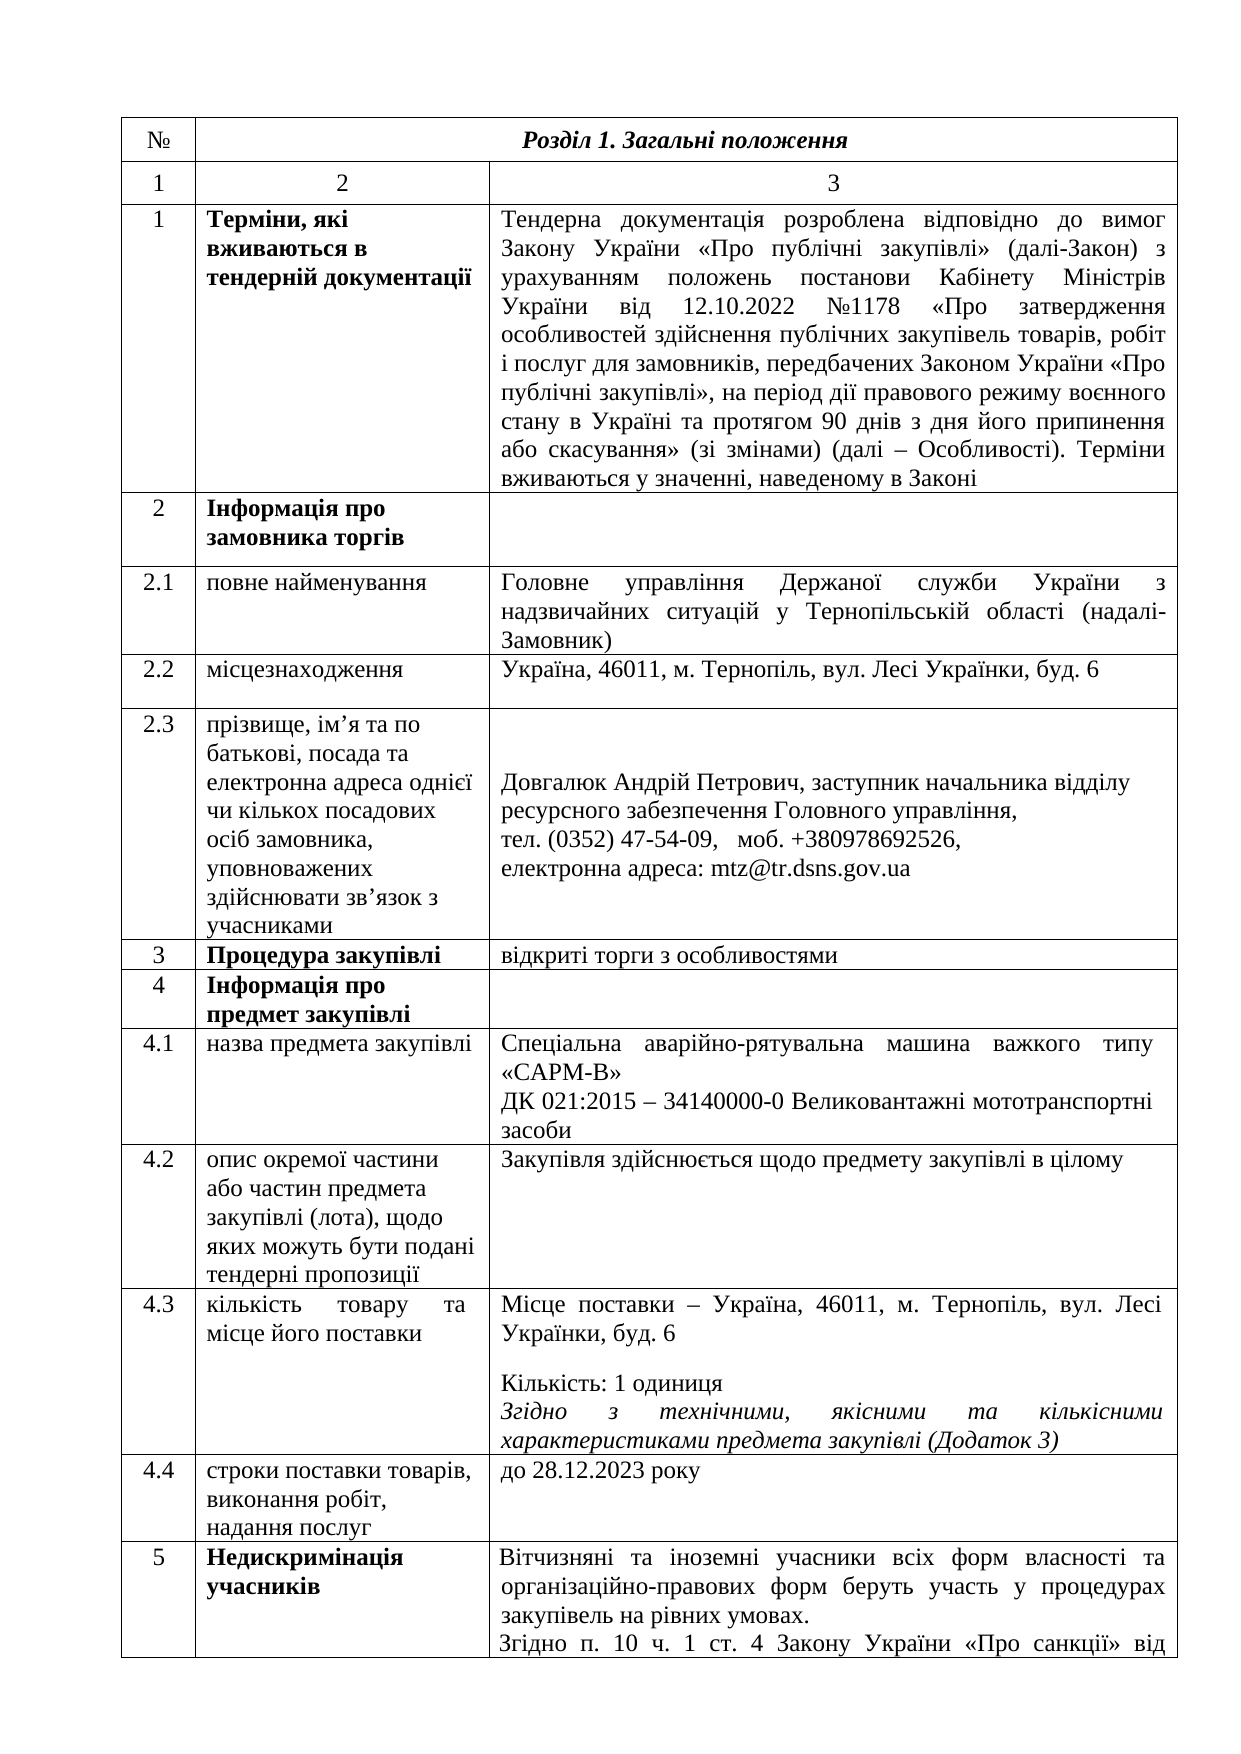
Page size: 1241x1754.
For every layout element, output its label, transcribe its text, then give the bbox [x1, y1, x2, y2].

table_cell кількість товару та місце його поставки [196, 1289, 489, 1454]
table_cell 2.3 [122, 709, 195, 939]
table_cell Головне управління Держаної служби України з надзвичайних ситуацій у Тернопільській області (надалі- Замовник) [490, 567, 1177, 653]
table_cell 3 [490, 162, 1177, 203]
table_cell прізвище, ім’я та по батькові, посада та електронна адреса однієї чи кількох посадових осіб замовника, уповноважених здійснювати зв’язок з учасниками [196, 709, 489, 939]
table_cell опис окремої частини або частин предмета закупівлі (лота), щодо яких можуть бути подані тендерні пропозиції [196, 1145, 489, 1288]
table_cell 5 [122, 1542, 195, 1657]
table_cell 1 [122, 162, 195, 203]
table_cell 3 [122, 940, 195, 969]
table_cell 2 [196, 162, 489, 203]
table_cell [490, 493, 1177, 566]
table_cell 4 [122, 970, 195, 1027]
table_cell [490, 970, 1177, 1027]
table_cell відкриті торги з особливостями [490, 940, 1177, 969]
table_cell Місце поставки – Україна, 46011, м. Тернопіль, вул. Лесі Українки, буд. 6 Кількість: 1 одиниця Згідно з технічними, якісними та кількісними характеристиками предмета закупівлі (Додаток 3) [490, 1289, 1177, 1454]
table_cell назва предмета закупівлі [196, 1029, 489, 1143]
table_cell Терміни, які вживаються в тендерній документації [196, 205, 489, 492]
table_cell 1 [122, 205, 195, 492]
table_cell місцезнаходження [196, 655, 489, 708]
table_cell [196, 1542, 489, 1657]
table_cell 4.1 [122, 1029, 195, 1143]
table_cell повне найменування [196, 567, 489, 653]
table_header Розділ 1. Загальні положення [196, 118, 1177, 161]
table_cell Тендерна документація розроблена відповідно до вимог Закону України «Про публічні закупівлі» (далі-Закон) з урахуванням положень постанови Кабінету Міністрів України від 12.10.2022 №1178 «Про затвердження особливостей здійснення публічних закупівель товарів, робіт і послуг для замовників, передбачених Законом України «Про публічні закупівлі», на період дії правового режиму воєнного стану в Україні та протягом 90 днів з дня його припинення або скасування» (зі змінами) (далі – Особливості). Терміни вживаються у значенні, наведеному в Законі [490, 205, 1177, 492]
table_cell Україна, 46011, м. Тернопіль, вул. Лесі Українки, буд. 6 [490, 655, 1177, 708]
table_cell 2.2 [122, 655, 195, 708]
table_cell 4.3 [122, 1289, 195, 1454]
table_cell 2 [122, 493, 195, 566]
table_cell Спеціальна аварійно-рятувальна машина важкого типу «САРМ-В» ДК 021:2015 – 34140000-0 Великовантажні мототранспортні засоби [490, 1029, 1177, 1143]
table_cell строки поставки товарів, виконання робіт, надання послуг [196, 1455, 489, 1541]
table_cell 2.1 [122, 567, 195, 653]
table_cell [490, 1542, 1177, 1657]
table_header № [122, 118, 195, 161]
table_cell Інформація про замовника торгів [196, 493, 489, 566]
table_cell Процедура закупівлі [196, 940, 489, 969]
table_cell Довгалюк Андрій Петрович, заступник начальника відділу ресурсного забезпечення Головного управління, тел. (0352) 47-54-09, моб. +380978692526, електронна адреса: mtz@tr.dsns.gov.ua [490, 709, 1177, 939]
table_cell до 28.12.2023 року [490, 1455, 1177, 1541]
table_cell Закупівля здійснюється щодо предмету закупівлі в цілому [490, 1145, 1177, 1288]
table_cell Інформація про предмет закупівлі [196, 970, 489, 1027]
table_cell 4.2 [122, 1145, 195, 1288]
table_cell 4.4 [122, 1455, 195, 1541]
